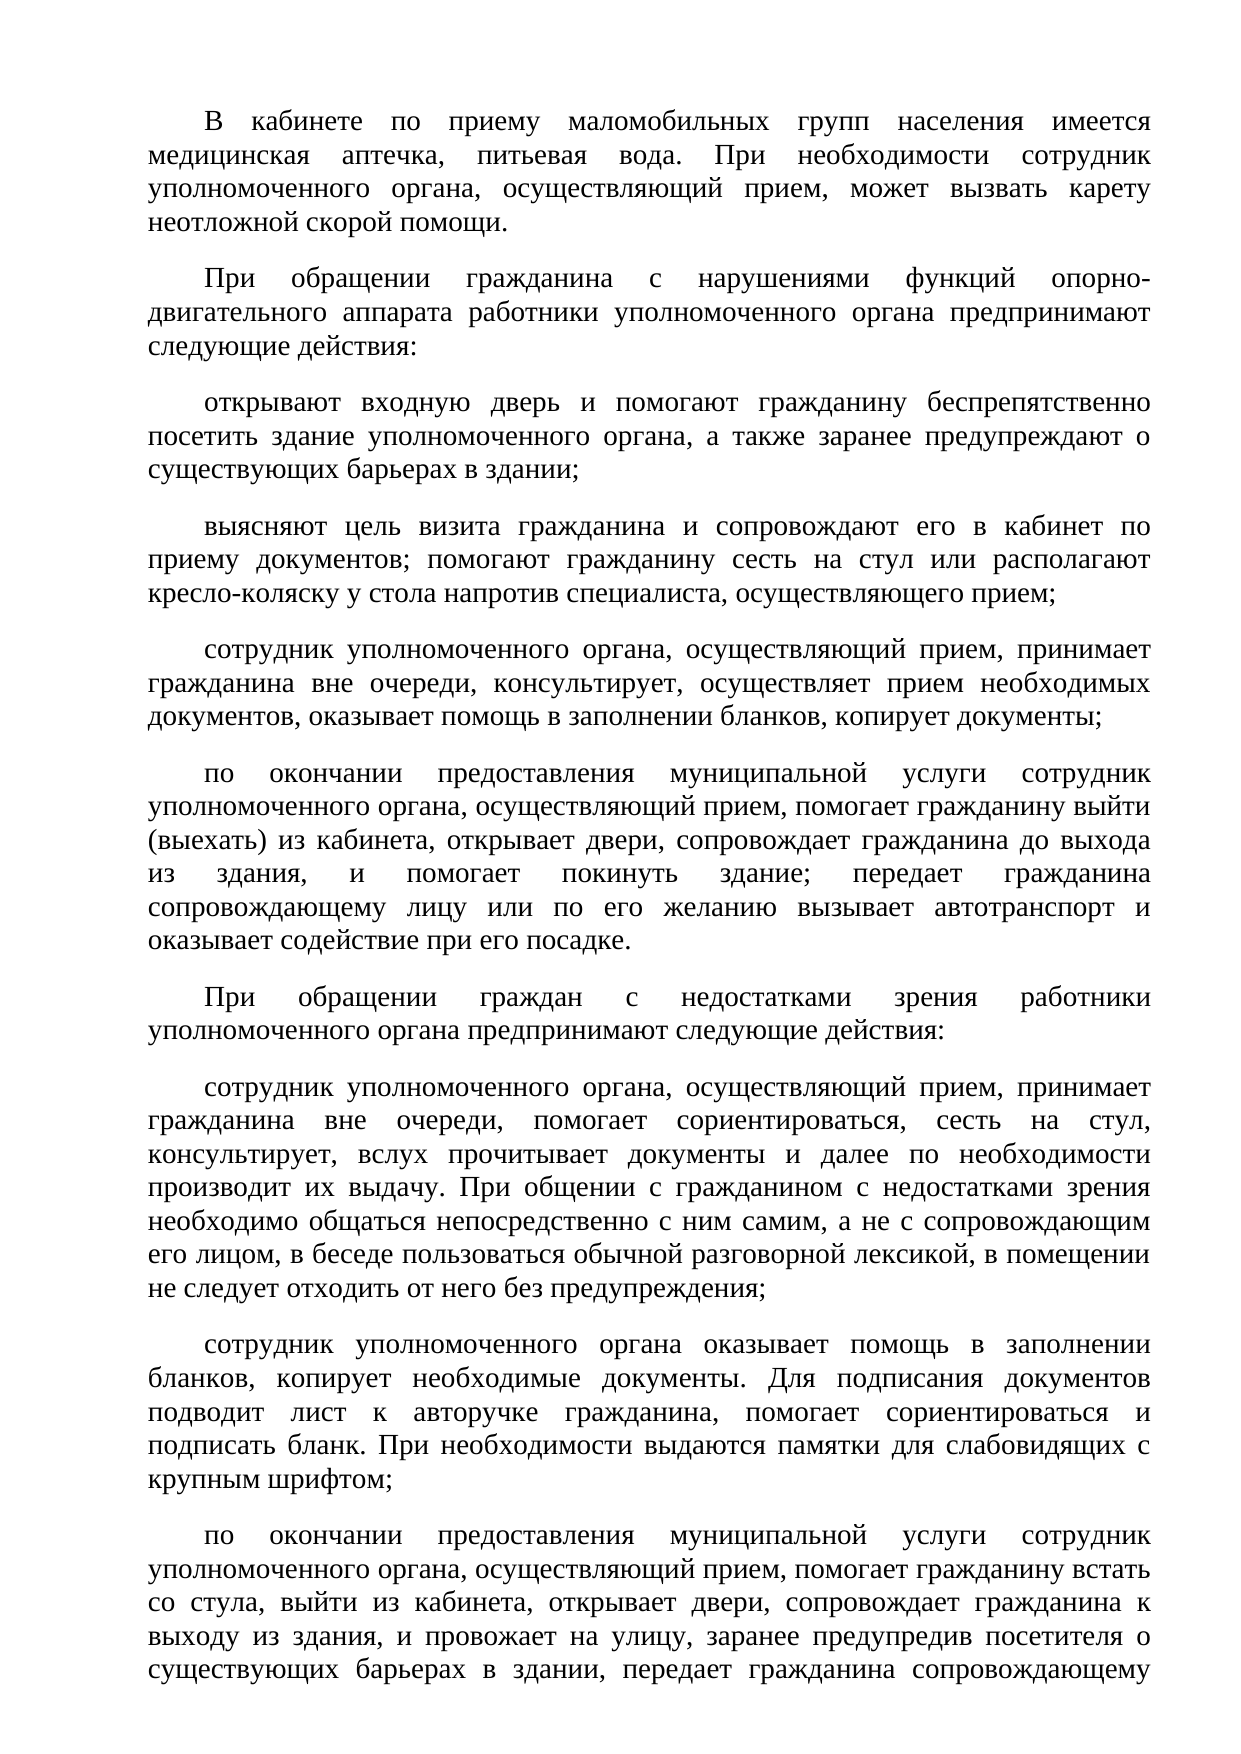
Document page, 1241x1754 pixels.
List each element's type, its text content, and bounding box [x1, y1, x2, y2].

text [148, 1517, 1152, 1685]
text выясняют цель визита гражданина и сопровождают его в кабинет по приему документов; помогают гражданину сесть на стул или располагают кресло-коляску у стола напротив специалиста, осуществляющего прием; [148, 508, 1152, 608]
text по окончании предоставления муниципальной услуги сотрудник уполномоченного органа, осуществляющий прием, помогает гражданину выйти (выехать) из кабинета, открывает двери, сопровождает гражданина до выхода из здания, и помогает покинуть здание; передает гражданина сопровождающему лицу или по его желанию вызывает автотранспорт и оказывает содействие при его посадке. [148, 755, 1152, 956]
text открывают входную дверь и помогают гражданину беспрепятственно посетить здание уполномоченного органа, а также заранее предупреждают о существующих барьерах в здании; [148, 384, 1152, 485]
text При обращении граждан с недостатками зрения работники уполномоченного органа предпринимают следующие действия: [148, 979, 1152, 1046]
text В кабинете по приему маломобильных групп населения имеется медицинская аптечка, питьевая вода. При необходимости сотрудник уполномоченного органа, осуществляющий прием, может вызвать карету неотложной скорой помощи. [148, 103, 1152, 238]
text сотрудник уполномоченного органа оказывает помощь в заполнении бланков, копирует необходимые документы. Для подписания документов подводит лист к авторучке гражданина, помогает сориентироваться и подписать бланк. При необходимости выдаются памятки для слабовидящих с крупным шрифтом; [148, 1327, 1152, 1494]
text При обращении гражданина с нарушениями функций опорно-двигательного аппарата работники уполномоченного органа предпринимают следующие действия: [148, 261, 1152, 361]
text сотрудник уполномоченного органа, осуществляющий прием, принимает гражданина вне очереди, консультирует, осуществляет прием необходимых документов, оказывает помощь в заполнении бланков, копирует документы; [148, 631, 1152, 732]
text сотрудник уполномоченного органа, осуществляющий прием, принимает гражданина вне очереди, помогает сориентироваться, сесть на стул, консультирует, вслух прочитывает документы и далее по необходимости производит их выдачу. При общении с гражданином с недостатками зрения необходимо общаться непосредственно с ним самим, а не с сопровождающим его лицом, в беседе пользоваться обычной разговорной лексикой, в помещении не следует отходить от него без предупреждения; [148, 1069, 1152, 1304]
